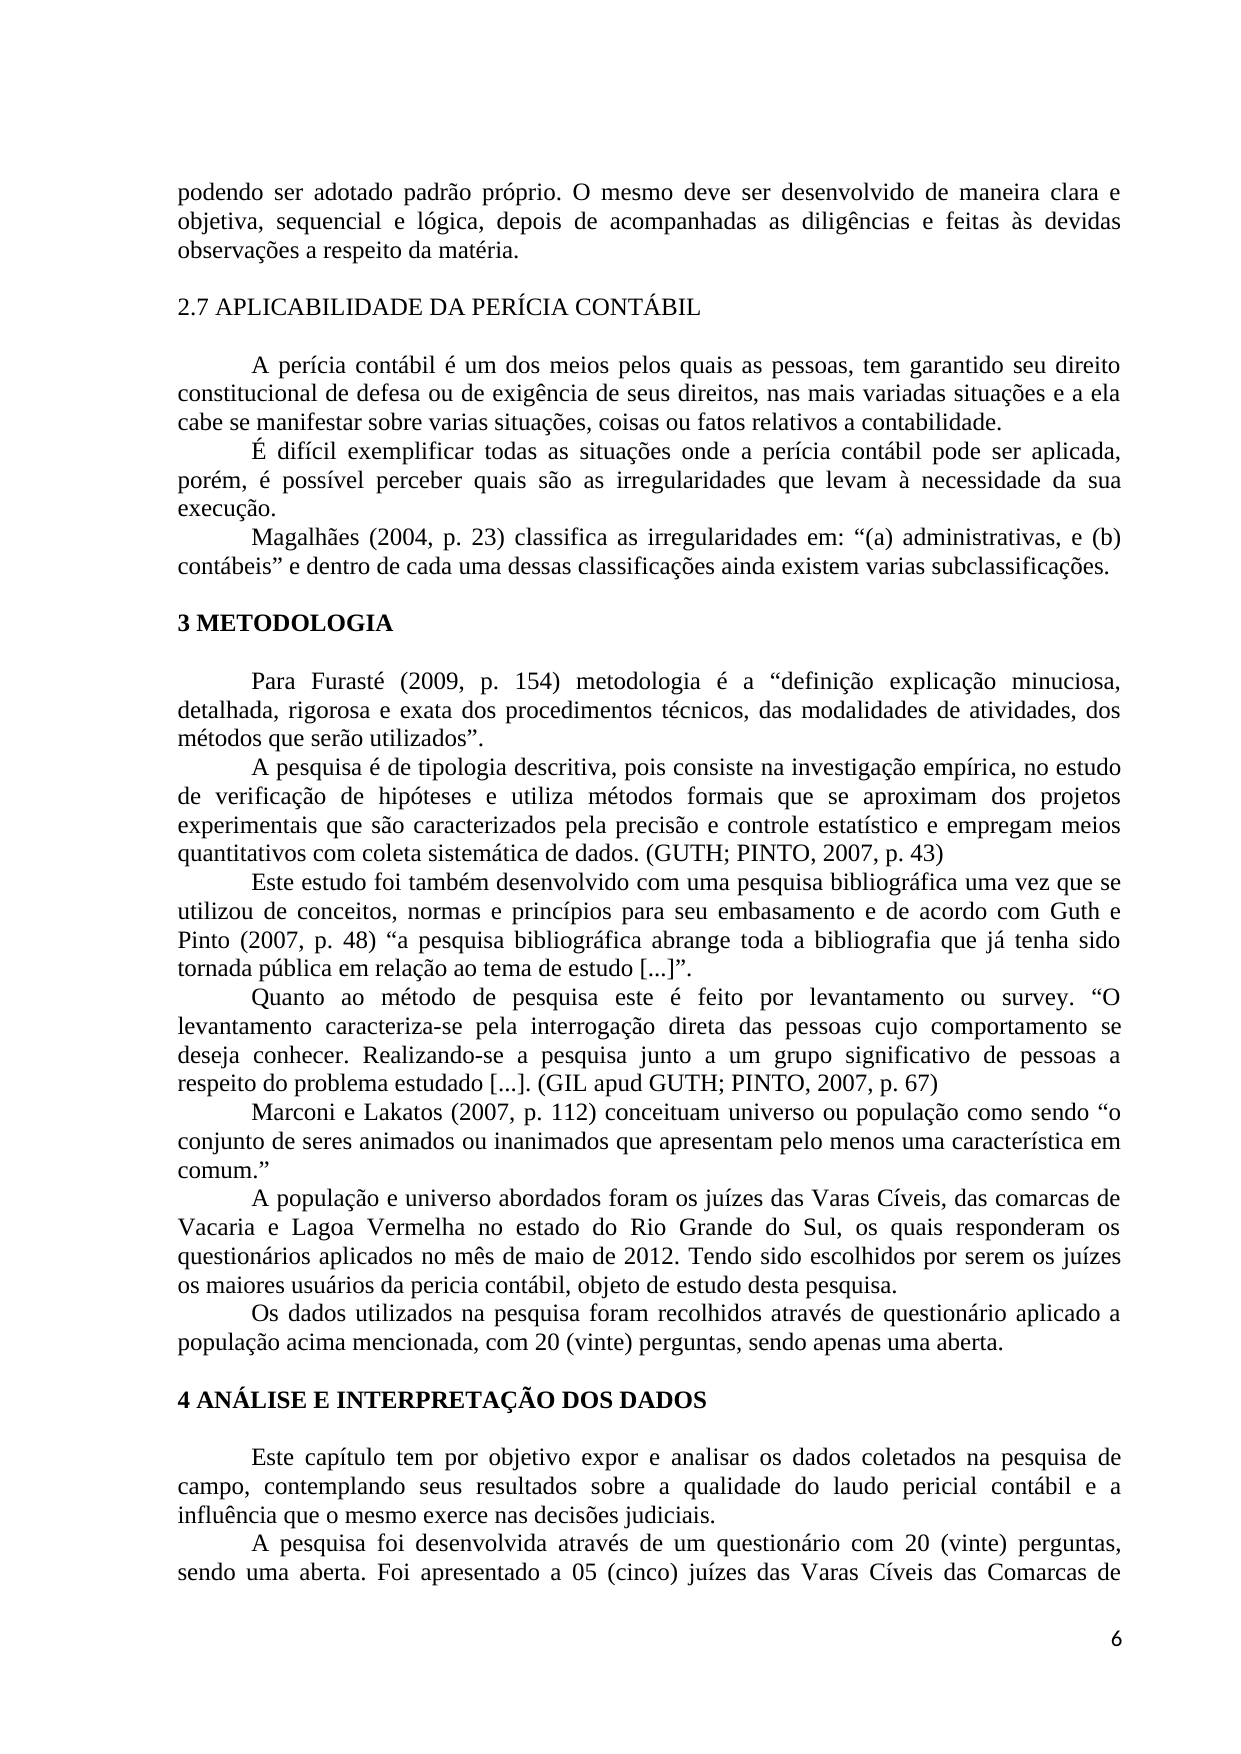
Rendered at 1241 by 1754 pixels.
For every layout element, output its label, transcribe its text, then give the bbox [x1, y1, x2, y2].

text Os dados utilizados na pesquisa foram recolhidos através de questionário aplicado a população acima mencionada, com 20 (vinte) perguntas, sendo apenas uma aberta. [177, 1298, 1122, 1356]
text 2.7 APLICABILIDADE DA PERÍCIA CONTÁBIL [177, 292, 1122, 321]
text Este capítulo tem por objetivo expor e analisar os dados coletados na pesquisa de campo, contemplando seus resultados sobre a qualidade do laudo pericial contábil e a influência que o mesmo exerce nas decisões judiciais. [177, 1442, 1122, 1528]
text Quanto ao método de pesquisa este é feito por levantamento ou survey. “O levantamento caracteriza-se pela interrogação direta das pessoas cujo comportamento se deseja conhecer. Realizando-se a pesquisa junto a um grupo significativo de pessoas a respeito do problema estudado [...]. (GIL apud GUTH; PINTO, 2007, p. 67) [177, 982, 1122, 1097]
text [177, 177, 1122, 263]
text A população e universo abordados foram os juízes das Varas Cíveis, das comarcas de Vacaria e Lagoa Vermelha no estado do Rio Grande do Sul, os quais responderam os questionários aplicados no mês de maio de 2012. Tendo sido escolhidos por serem os juízes os maiores usuários da pericia contábil, objeto de estudo desta pesquisa. [177, 1183, 1122, 1298]
text Magalhães (2004, p. 23) classifica as irregularidades em: “(a) administrativas, e (b) contábeis” e dentro de cada uma dessas classificações ainda existem varias subclassificações. [177, 522, 1122, 580]
text Para Furasté (2009, p. 154) metodologia é a “definição explicação minuciosa, detalhada, rigorosa e exata dos procedimentos técnicos, das modalidades de atividades, dos métodos que serão utilizados”. [177, 666, 1122, 752]
text A perícia contábil é um dos meios pelos quais as pessoas, tem garantido seu direito constitucional de defesa ou de exigência de seus direitos, nas mais variadas situações e a ela cabe se manifestar sobre varias situações, coisas ou fatos relativos a contabilidade. [177, 350, 1122, 436]
text Este estudo foi também desenvolvido com uma pesquisa bibliográfica uma vez que se utilizou de conceitos, normas e princípios para seu embasamento e de acordo com Guth e Pinto (2007, p. 48) “a pesquisa bibliográfica abrange toda a bibliografia que já tenha sido tornada pública em relação ao tema de estudo [...]”. [177, 867, 1122, 982]
text É difícil exemplificar todas as situações onde a perícia contábil pode ser aplicada, porém, é possível perceber quais são as irregularidades que levam à necessidade da sua execução. [177, 436, 1122, 522]
text A pesquisa é de tipologia descritiva, pois consiste na investigação empírica, no estudo de verificação de hipóteses e utiliza métodos formais que se aproximam dos projetos experimentais que são caracterizados pela precisão e controle estatístico e empregam meios quantitativos com coleta sistemática de dados. (GUTH; PINTO, 2007, p. 43) [177, 752, 1122, 867]
text 3 METODOLOGIA [177, 608, 1122, 637]
text 4 ANÁLISE E INTERPRETAÇÃO DOS DADOS [177, 1385, 1122, 1413]
text Marconi e Lakatos (2007, p. 112) conceituam universo ou população como sendo “o conjunto de seres animados ou inanimados que apresentam pelo menos uma característica em comum.” [177, 1097, 1122, 1183]
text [177, 1528, 1122, 1586]
